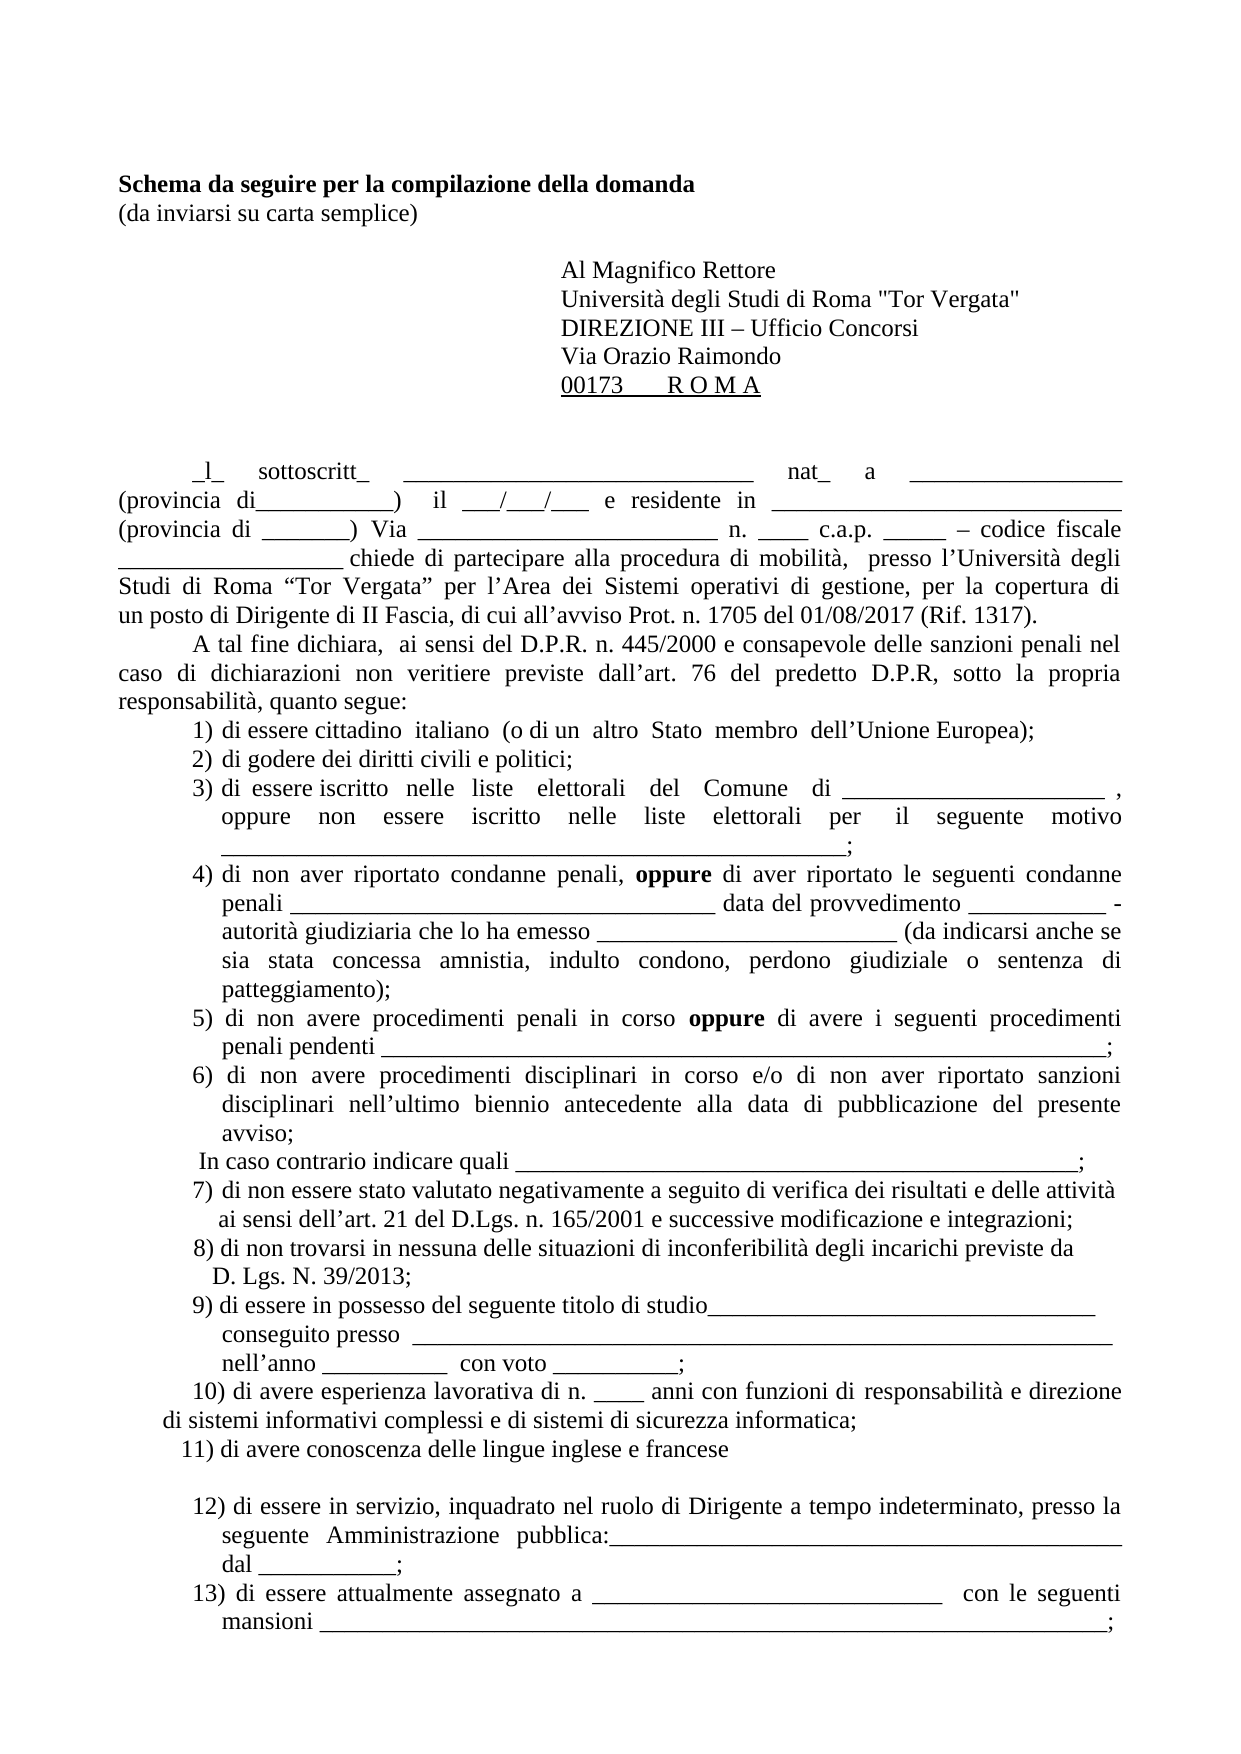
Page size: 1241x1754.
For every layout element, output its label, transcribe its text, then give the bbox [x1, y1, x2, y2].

text _l_ sottoscritt_ ____________________________ nat_ a _________________ (provincia di___________) il ___/___/___ e residente in ____________________________ (provincia di _______) Via ________________________ n. ____ c.a.p. _____ – codice fiscale __________________ chiede di partecipare alla procedura di mobilità, presso l’Università degli Studi di Roma “Tor Vergata” per l’Area dei Sistemi operativi di gestione, per la copertura di un posto di Dirigente di II Fascia, di cui all’avviso Prot. n. 1705 del 01/08/2017 (Rif. 1317). [118, 456, 1122, 629]
text D. Lgs. N. 39/2013; [118, 1261, 1122, 1290]
text conseguito presso ________________________________________________________ [118, 1319, 1122, 1348]
text 00173 R O M A [118, 370, 1122, 399]
text 13) di essere attualmente assegnato a ____________________________ con le seguenti mansioni _______________________________________________________________; [118, 1578, 1122, 1635]
text Al Magnifico Rettore [118, 255, 1122, 284]
text 1) di essere cittadino italiano (o di un altro Stato membro dell’Unione Europea); [118, 715, 1122, 744]
text 5) di non avere procedimenti penali in corso oppure di avere i seguenti procedimenti penali pendenti __________________________________________________________; [192, 1003, 1122, 1060]
text 4) di non aver riportato condanne penali, oppure di aver riportato le seguenti condanne penali __________________________________ data del provvedimento ___________ - autorità giudiziaria che lo ha emesso ________________________ (da indicarsi anche se sia stata concessa amnistia, indulto condono, perdono giudiziale o sentenza di patteggiamento); [118, 859, 1122, 1003]
text ai sensi dell’art. 21 del D.Lgs. n. 165/2001 e successive modificazione e integrazioni; [118, 1204, 1122, 1233]
text (da inviarsi su carta semplice) [118, 198, 1122, 226]
text A tal fine dichiara, ai sensi del D.P.R. n. 445/2000 e consapevole delle sanzioni penali nel caso di dichiarazioni non veritiere previste dall’art. 76 del predetto D.P.R, sotto la propria responsabilità, quanto segue: [118, 629, 1122, 715]
text Università degli Studi di Roma "Tor Vergata" [118, 284, 1122, 313]
text In caso contrario indicare quali _____________________________________________; [192, 1146, 1122, 1175]
text nell’anno __________ con voto __________; [118, 1348, 1122, 1376]
text DIREZIONE III – Ufficio Concorsi [118, 313, 1122, 341]
text Via Orazio Raimondo [118, 341, 1122, 370]
text 6) di non avere procedimenti disciplinari in corso e/o di non aver riportato sanzioni disciplinari nell’ultimo biennio antecedente alla data di pubblicazione del presente avviso; [192, 1060, 1122, 1146]
text 7) di non essere stato valutato negativamente a seguito di verifica dei risultati e delle attività [118, 1175, 1122, 1204]
text 8) di non trovarsi in nessuna delle situazioni di inconferibilità degli incarichi previste da [118, 1233, 1122, 1261]
text 10) di avere esperienza lavorativa di n. ____ anni con funzioni di responsabilità e direzione di sistemi informativi complessi e di sistemi di sicurezza informatica; [118, 1376, 1122, 1434]
text 11) di avere conoscenza delle lingue inglese e francese [118, 1434, 1122, 1463]
text 3) di essere iscritto nelle liste elettorali del Comune di _____________________ , oppure non essere iscritto nelle liste elettorali per il seguente motivo __________________________________________________; [118, 773, 1122, 859]
text 9) di essere in possesso del seguente titolo di studio_______________________________ [118, 1290, 1122, 1319]
text 12) di essere in servizio, inquadrato nel ruolo di Dirigente a tempo indeterminato, presso la seguente Amministrazione pubblica:_________________________________________ dal ___________; [118, 1491, 1122, 1578]
text 2) di godere dei diritti civili e politici; [192, 744, 1122, 773]
text Schema da seguire per la compilazione della domanda [118, 169, 1122, 198]
